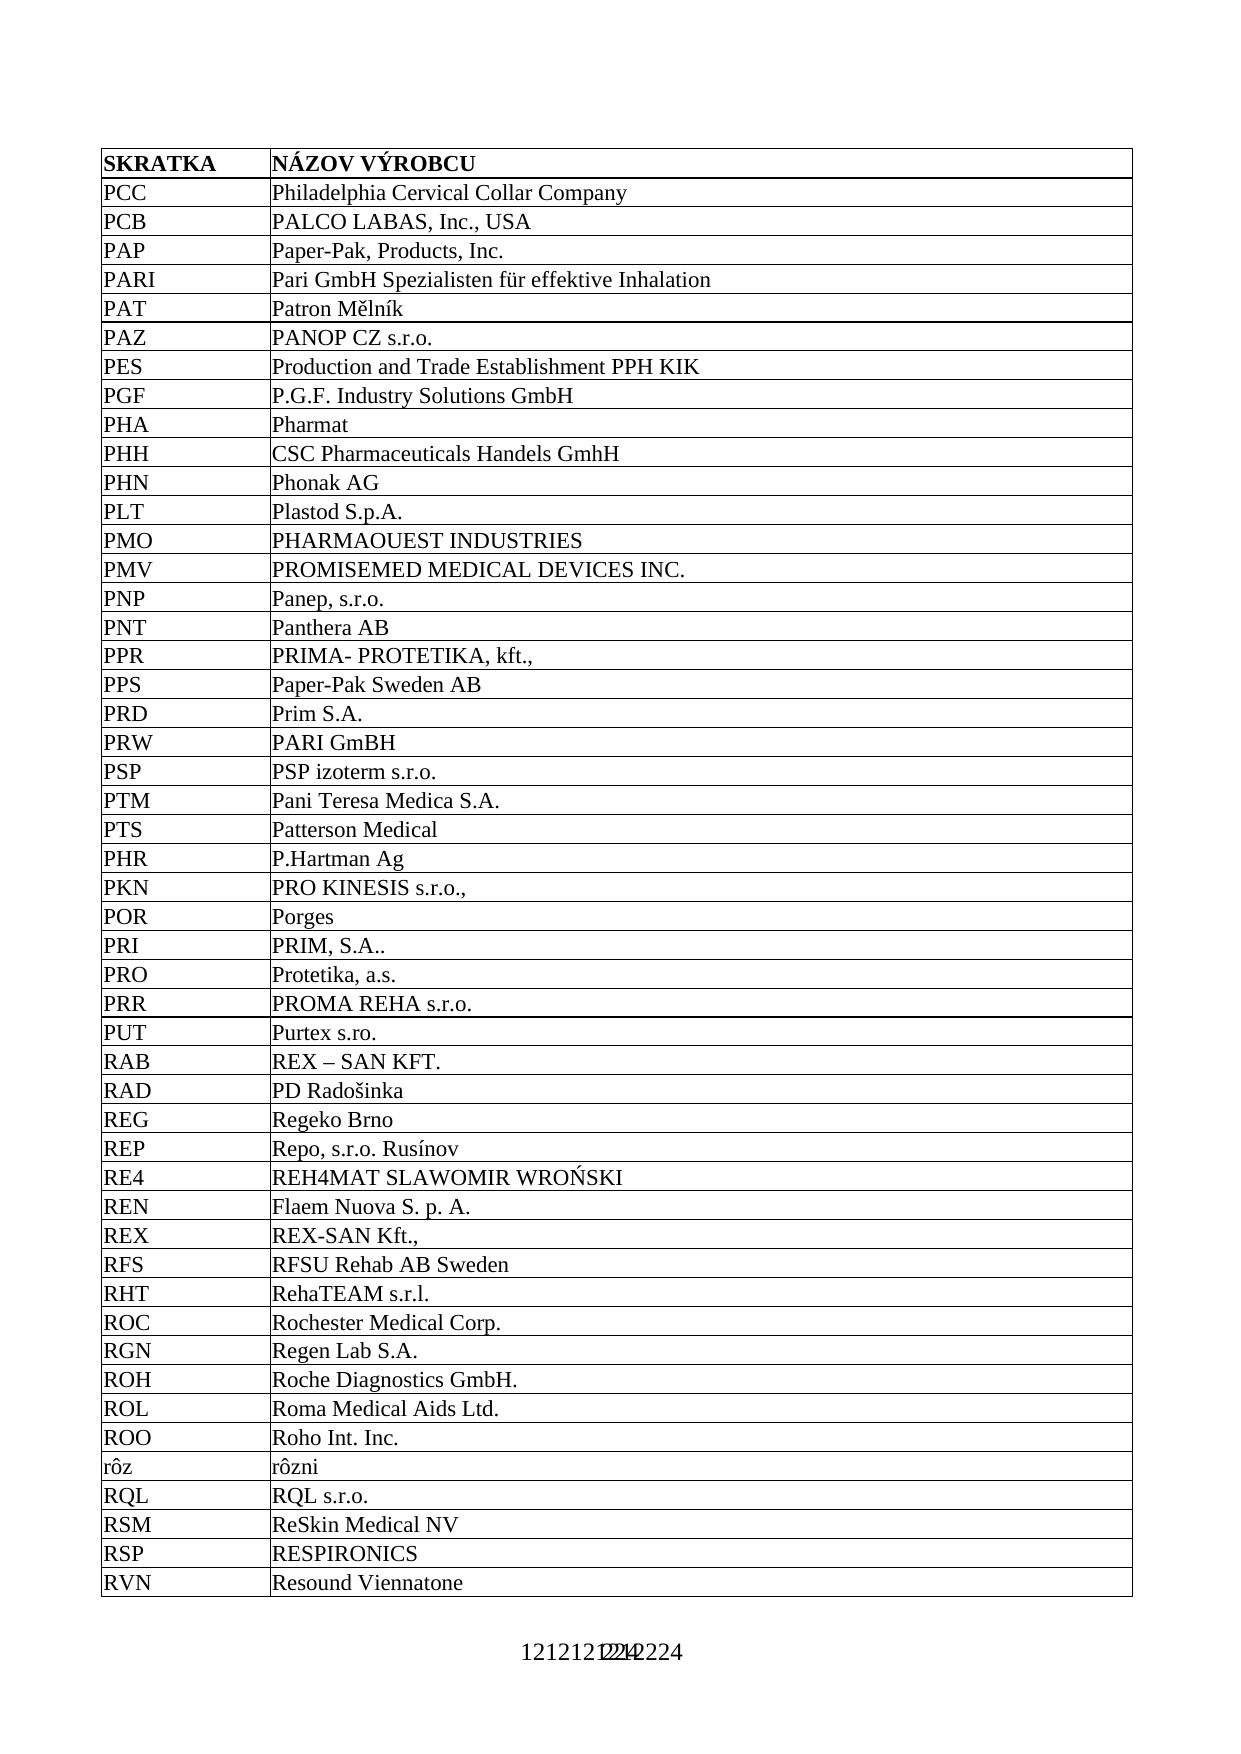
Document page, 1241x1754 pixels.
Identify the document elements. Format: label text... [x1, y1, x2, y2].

table_cell ROO [102, 1423, 270, 1451]
table_cell PRI [102, 931, 270, 958]
table_cell Production and Trade Establishment PPH KIK [271, 351, 1132, 379]
table_cell REH4MAT SLAWOMIR WROŃSKI [271, 1162, 1132, 1190]
table_cell PSP izoterm s.r.o. [271, 757, 1132, 785]
table_cell Roche Diagnostics GmbH. [271, 1365, 1132, 1393]
table_cell REG [102, 1104, 270, 1132]
table_cell PPR [102, 641, 270, 669]
table_cell Prim S.A. [271, 699, 1132, 727]
table_cell PARI GmBH [271, 728, 1132, 756]
table_cell RQL [102, 1481, 270, 1509]
table_cell PCB [102, 207, 270, 234]
table_cell PROMA REHA s.r.o. [271, 989, 1132, 1016]
table_cell PUT [102, 1018, 270, 1045]
table_cell RehaTEAM s.r.l. [271, 1278, 1132, 1306]
table_cell PD Radošinka [271, 1075, 1132, 1103]
table_cell Protetika, a.s. [271, 960, 1132, 987]
table_cell RHT [102, 1278, 270, 1306]
table_cell RVN [102, 1568, 270, 1596]
table_cell PGF [102, 380, 270, 408]
table_cell REX [102, 1220, 270, 1248]
table_cell REN [102, 1191, 270, 1219]
table_cell PNP [102, 583, 270, 611]
table_cell Panep, s.r.o. [271, 583, 1132, 611]
table_cell Regeko Brno [271, 1104, 1132, 1132]
table_cell Repo, s.r.o. Rusínov [271, 1133, 1132, 1161]
table_cell RAD [102, 1075, 270, 1103]
table_cell Pari GmbH Spezialisten für effektive Inhalation [271, 265, 1132, 292]
table_cell PMO [102, 525, 270, 553]
table_cell Rochester Medical Corp. [271, 1307, 1132, 1335]
table_cell PALCO LABAS, Inc., USA [271, 207, 1132, 234]
table_cell Paper-Pak Sweden AB [271, 670, 1132, 698]
table_cell ROL [102, 1394, 270, 1422]
table_cell Porges [271, 902, 1132, 929]
table_cell rôz [102, 1452, 270, 1480]
table_cell Patterson Medical [271, 815, 1132, 843]
table_cell PKN [102, 873, 270, 901]
table_cell PAT [102, 294, 270, 321]
table_cell Panthera AB [271, 612, 1132, 640]
table_cell PLT [102, 496, 270, 524]
table_cell RFS [102, 1249, 270, 1277]
table_cell PHR [102, 844, 270, 872]
table_cell PANOP CZ s.r.o. [271, 323, 1132, 350]
table_cell PRW [102, 728, 270, 756]
table_cell PRO [102, 960, 270, 987]
table_cell PHN [102, 467, 270, 495]
table_cell PTS [102, 815, 270, 843]
table_cell PHA [102, 409, 270, 437]
table_cell PSP [102, 757, 270, 785]
table_cell POR [102, 902, 270, 929]
table_cell PROMISEMED MEDICAL DEVICES INC. [271, 554, 1132, 582]
table_cell RAB [102, 1046, 270, 1074]
table_cell PAZ [102, 323, 270, 350]
table_cell ReSkin Medical NV [271, 1510, 1132, 1538]
table_header Názov výrobcu [271, 149, 1132, 177]
table_cell PNT [102, 612, 270, 640]
table_cell Regen Lab S.A. [271, 1336, 1132, 1364]
table_cell Pharmat [271, 409, 1132, 437]
table_cell PRIMA- PROTETIKA, kft., [271, 641, 1132, 669]
table_header Skratka [102, 149, 270, 177]
table_cell P.Hartman Ag [271, 844, 1132, 872]
table_cell PHH [102, 438, 270, 466]
table_cell PARI [102, 265, 270, 292]
table_cell PMV [102, 554, 270, 582]
table_cell RQL s.r.o. [271, 1481, 1132, 1509]
table_cell PTM [102, 786, 270, 814]
table_cell PRO KINESIS s.r.o., [271, 873, 1132, 901]
table_cell PRD [102, 699, 270, 727]
table_cell RSM [102, 1510, 270, 1538]
table_cell Philadelphia Cervical Collar Company [271, 179, 1132, 206]
table_cell PAP [102, 236, 270, 263]
table_cell Flaem Nuova S. p. A. [271, 1191, 1132, 1219]
table_cell RFSU Rehab AB Sweden [271, 1249, 1132, 1277]
table_cell Roma Medical Aids Ltd. [271, 1394, 1132, 1422]
table_cell ROC [102, 1307, 270, 1335]
table_cell Phonak AG [271, 467, 1132, 495]
table_cell CSC Pharmaceuticals Handels GmhH [271, 438, 1132, 466]
table_cell REP [102, 1133, 270, 1161]
table_cell RSP [102, 1539, 270, 1567]
table_cell REX-SAN Kft., [271, 1220, 1132, 1248]
table_cell PPS [102, 670, 270, 698]
table_cell P.G.F. Industry Solutions GmbH [271, 380, 1132, 408]
table_cell Plastod S.p.A. [271, 496, 1132, 524]
table_cell RESPIRONICS [271, 1539, 1132, 1567]
table_cell Resound Viennatone [271, 1568, 1132, 1596]
table_cell Pani Teresa Medica S.A. [271, 786, 1132, 814]
table_cell rôzni [271, 1452, 1132, 1480]
table_cell RE4 [102, 1162, 270, 1190]
table_cell ROH [102, 1365, 270, 1393]
table_cell REX – SAN KFT. [271, 1046, 1132, 1074]
table_cell Patron Mělník [271, 294, 1132, 321]
table_cell PES [102, 351, 270, 379]
table_cell PCC [102, 179, 270, 206]
table_cell Roho Int. Inc. [271, 1423, 1132, 1451]
table_cell PRIM, S.A.. [271, 931, 1132, 958]
table_cell RGN [102, 1336, 270, 1364]
table_cell Paper-Pak, Products, Inc. [271, 236, 1132, 263]
table_cell Purtex s.ro. [271, 1018, 1132, 1045]
table_cell PHARMAOUEST INDUSTRIES [271, 525, 1132, 553]
table_cell PRR [102, 989, 270, 1016]
